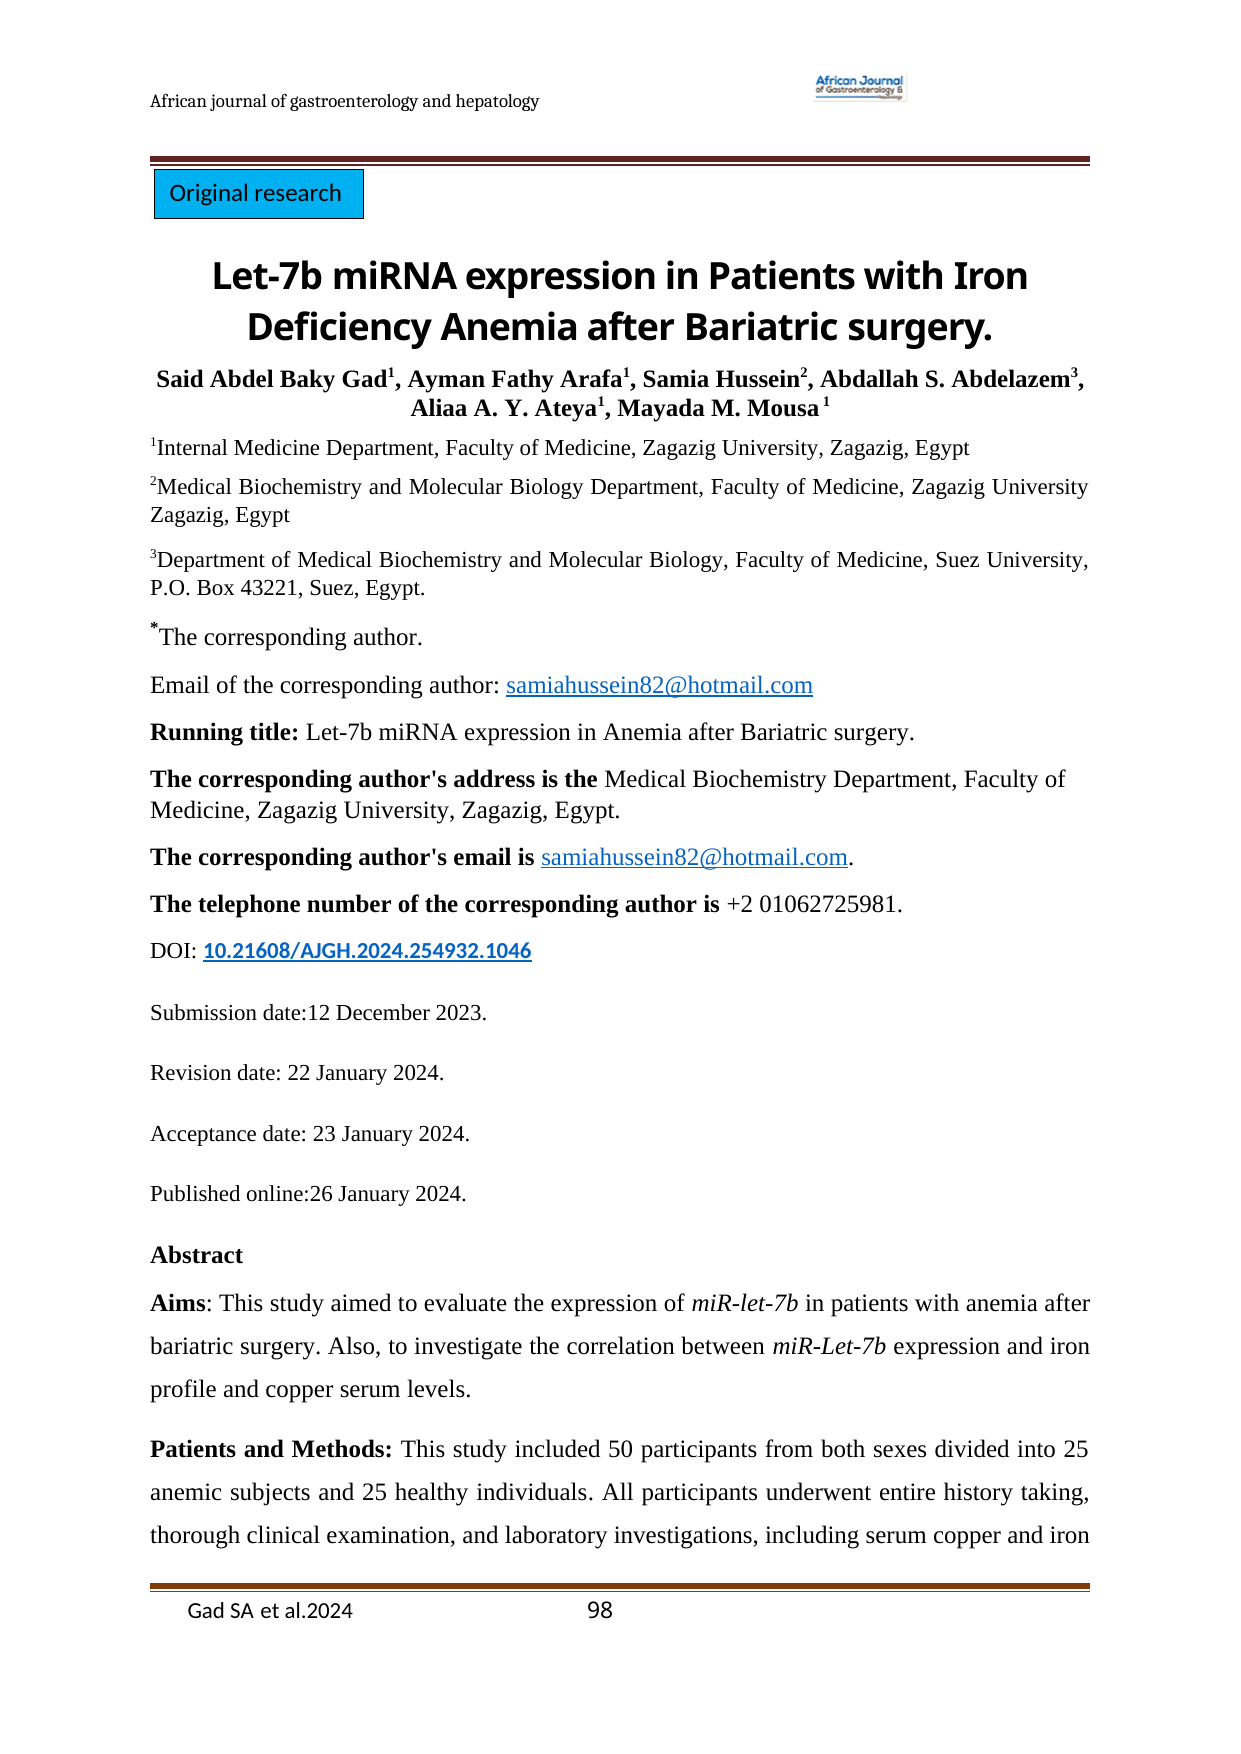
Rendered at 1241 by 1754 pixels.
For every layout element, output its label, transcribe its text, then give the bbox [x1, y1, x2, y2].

text 3Department of Medical Biochemistry and Molecular Biology, Faculty of Medicine, Suez University, P.O. Box 43221, Suez, Egypt. [150, 546, 1090, 600]
text The telephone number of the corresponding author is +2 01062725981. [150, 889, 1090, 918]
text *The corresponding author. [150, 618, 1090, 652]
text The corresponding author's address is the Medical Biochemistry Department, Faculty of Medicine, Zagazig University, Zagazig, Egypt. [150, 764, 1090, 824]
picture [813, 73, 1050, 108]
text Revision date: 22 January 2024. [150, 1059, 1090, 1086]
text Abstract [150, 1240, 1090, 1269]
text Acceptance date: 23 January 2024. [150, 1119, 1090, 1146]
text 2Medical Biochemistry and Molecular Biology Department, Faculty of Medicine, Zagazig University Zagazig, Egypt [150, 473, 1090, 527]
text The corresponding author's email is samiahussein82@hotmail.com. [150, 842, 1090, 871]
text Said Abdel Baky Gad1, Ayman Fathy Arafa1, Samia Hussein2, Abdallah S. Abdelazem3, Aliaa A. Y. Ateya1, Mayada M. Mousa 1 [150, 364, 1090, 422]
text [150, 1434, 1090, 1549]
text Email of the corresponding author: samiahussein82@hotmail.com [150, 670, 1090, 699]
title Let-7b miRNA expression in Patients with Iron Deficiency Anemia after Bariatric surgery. [150, 250, 1090, 352]
text Aims: This study aimed to evaluate the expression of miR-let-7b in patients with anemia after bariatric surgery. Also, to investigate the correlation between miR-Let-7b expression and iron profile and copper serum levels. [150, 1288, 1090, 1403]
text Published online:26 January 2024. [150, 1180, 1090, 1206]
text Submission date:12 December 2023. [150, 999, 1090, 1025]
text Running title: Let-7b miRNA expression in Anemia after Bariatric surgery. [150, 717, 1090, 746]
text DOI: 10.21608/AJGH.2024.254932.1046 [150, 936, 1090, 964]
text 1Internal Medicine Department, Faculty of Medicine, Zagazig University, Zagazig, Egypt [150, 434, 1090, 461]
